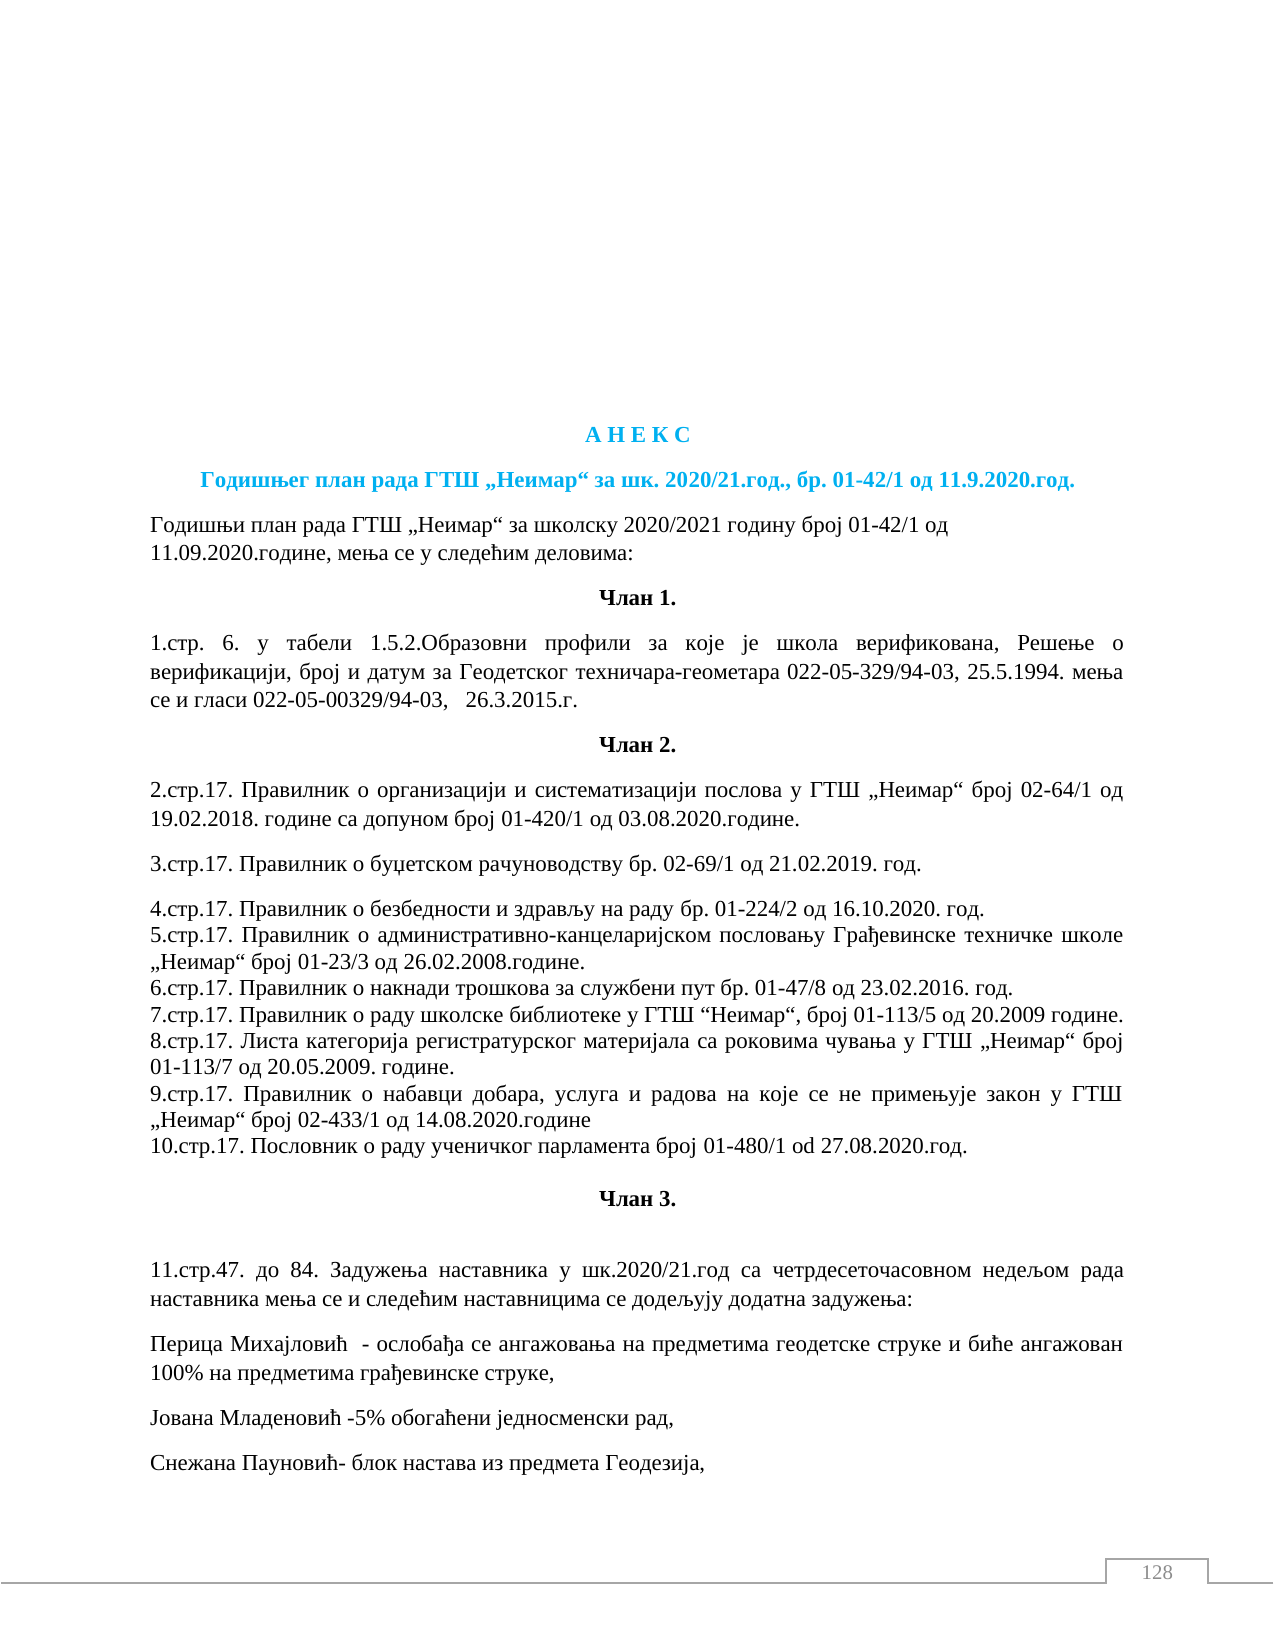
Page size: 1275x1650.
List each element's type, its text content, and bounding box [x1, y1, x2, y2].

text Годишњег план рада ГТШ „Неимар“ за шк. 2020/21.год., бр. 01-42/1 од 11.9.2020.год. [150, 466, 1125, 492]
text Перица Михајловић - ослобађа се ангажовања на предметима геодетске струке и биће ангажован 100% на предметима грађевинске струке, [150, 1330, 1125, 1385]
text Члан 3. [150, 1185, 1125, 1211]
text 1.стр. 6. у табели 1.5.2.Образовни профили за које је школа верификована, Решење о верификацији, број и датум за Геодетског техничара-геометара 022-05-329/94-03, 25.5.1994. мења се и гласи 022-05-00329/94-03, 26.3.2015.г. [150, 629, 1125, 713]
text 8.стр.17. Листа категорија регистратурског материјала са роковима чувања у ГТШ „Неимар“ број 01-113/7 од 20.05.2009. године. [150, 1027, 1125, 1080]
text 2.стр.17. Правилник о организацији и систематизацији послова у ГТШ „Неимар“ број 02-64/1 од 19.02.2018. године са допуном број 01-420/1 од 03.08.2020.године. [150, 777, 1125, 831]
text Годишњи план рада ГТШ „Неимар“ за школску 2020/2021 годину број 01-42/1 од 11.09.2020.године, мења се у следећим деловима: [150, 511, 1125, 566]
text 5.стр.17. Правилник о административно-канцеларијском пословању Грађевинске техничке школе „Неимар“ број 01-23/3 од 26.02.2008.године. [150, 922, 1125, 974]
text 10.стр.17. Пословник о раду ученичког парламента број 01-480/1 od 27.08.2020.год. [150, 1132, 1125, 1159]
text Члан 1. [150, 584, 1125, 611]
text Јована Младеновић -5% обогаћени једносменски рад, [150, 1404, 1125, 1430]
text 7.стр.17. Правилник о раду школске библиотеке у ГТШ “Неимар“, број 01-113/5 од 20.2009 године. [150, 1001, 1125, 1027]
text 9.стр.17. Правилник о набавци добара, услуга и радова на које се не примењује закон у ГТШ „Неимар“ број 02-433/1 од 14.08.2020.године [150, 1080, 1125, 1132]
text А Н Е К С [150, 421, 1125, 447]
text 11.стр.47. до 84. Задужења наставника у шк.2020/21.год са четрдесеточасовном недељом рада наставника мења се и следећим наставницима се додељују додатна задужења: [150, 1257, 1125, 1311]
text 3.стр.17. Правилник о буџетском рачуноводству бр. 02-69/1 од 21.02.2019. год. [150, 850, 1125, 876]
text Члан 2. [150, 731, 1125, 758]
text Снежана Пауновић- блок настава из предмета Геодезија, [150, 1449, 1125, 1475]
text 4.стр.17. Правилник о безбедности и здрављу на раду бр. 01-224/2 од 16.10.2020. год. [150, 895, 1125, 922]
text 6.стр.17. Правилник о накнади трошкова за службени пут бр. 01-47/8 од 23.02.2016. год. [150, 974, 1125, 1001]
